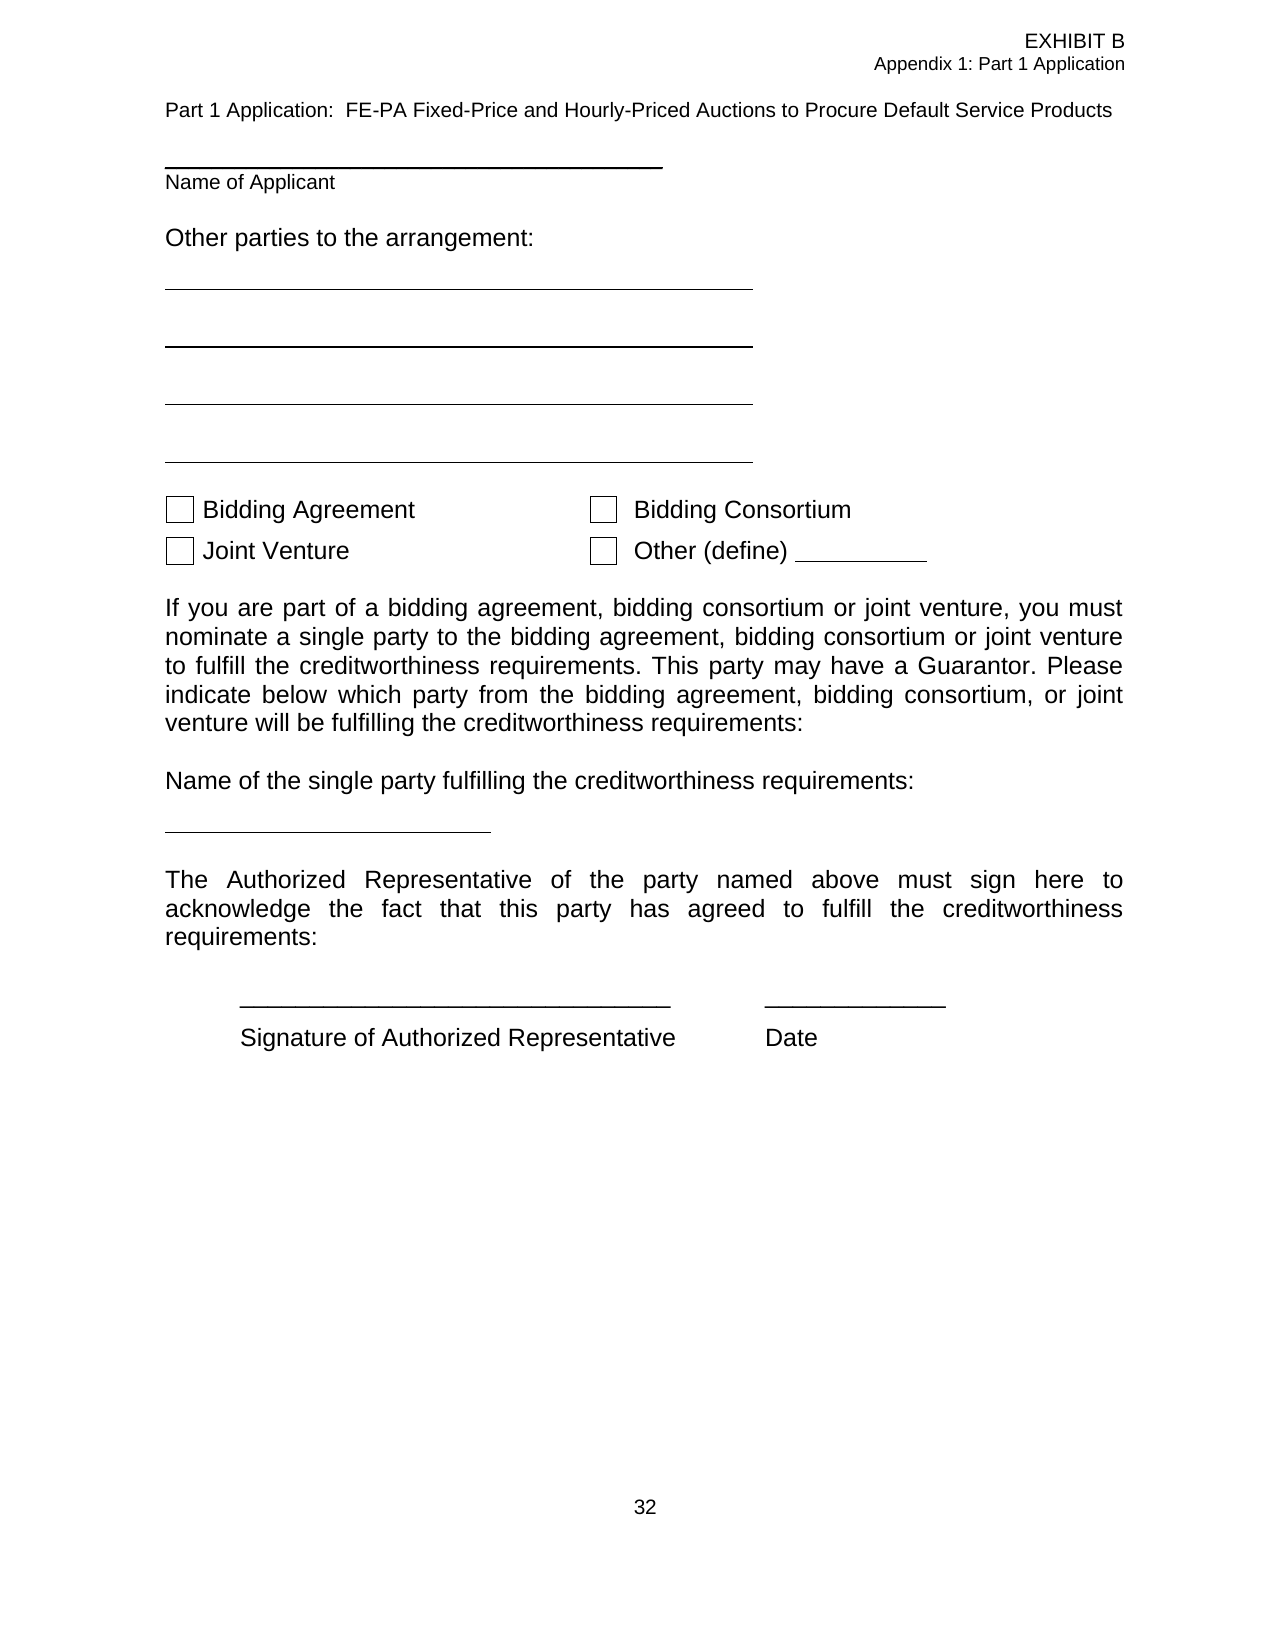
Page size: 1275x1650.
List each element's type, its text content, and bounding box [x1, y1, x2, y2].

text Other parties to the arrangement: [165, 223, 1125, 251]
text Bidding Agreement Bidding Consortium [165, 495, 1125, 523]
text Joint Venture Other (define) [165, 536, 1125, 565]
text Name of the single party fulfilling the creditworthiness requirements: [165, 766, 1125, 795]
text Signature of Authorized Representative Date [165, 1023, 1125, 1052]
text The Authorized Representative of the party named above must sign here to acknowledge the fact that this party has agreed to fulfill the creditworthiness requirements: [165, 865, 1125, 951]
text If you are part of a bidding agreement, bidding consortium or joint venture, you must nominate a single party to the bidding agreement, bidding consortium or joint venture to fulfill the creditworthiness requirements. This party may have a Guarantor. Please indicate below which party from the bidding agreement, bidding consortium, or joint venture will be fulfilling the creditworthiness requirements: [165, 593, 1125, 737]
text _______________________________ _____________ [165, 980, 1125, 1009]
